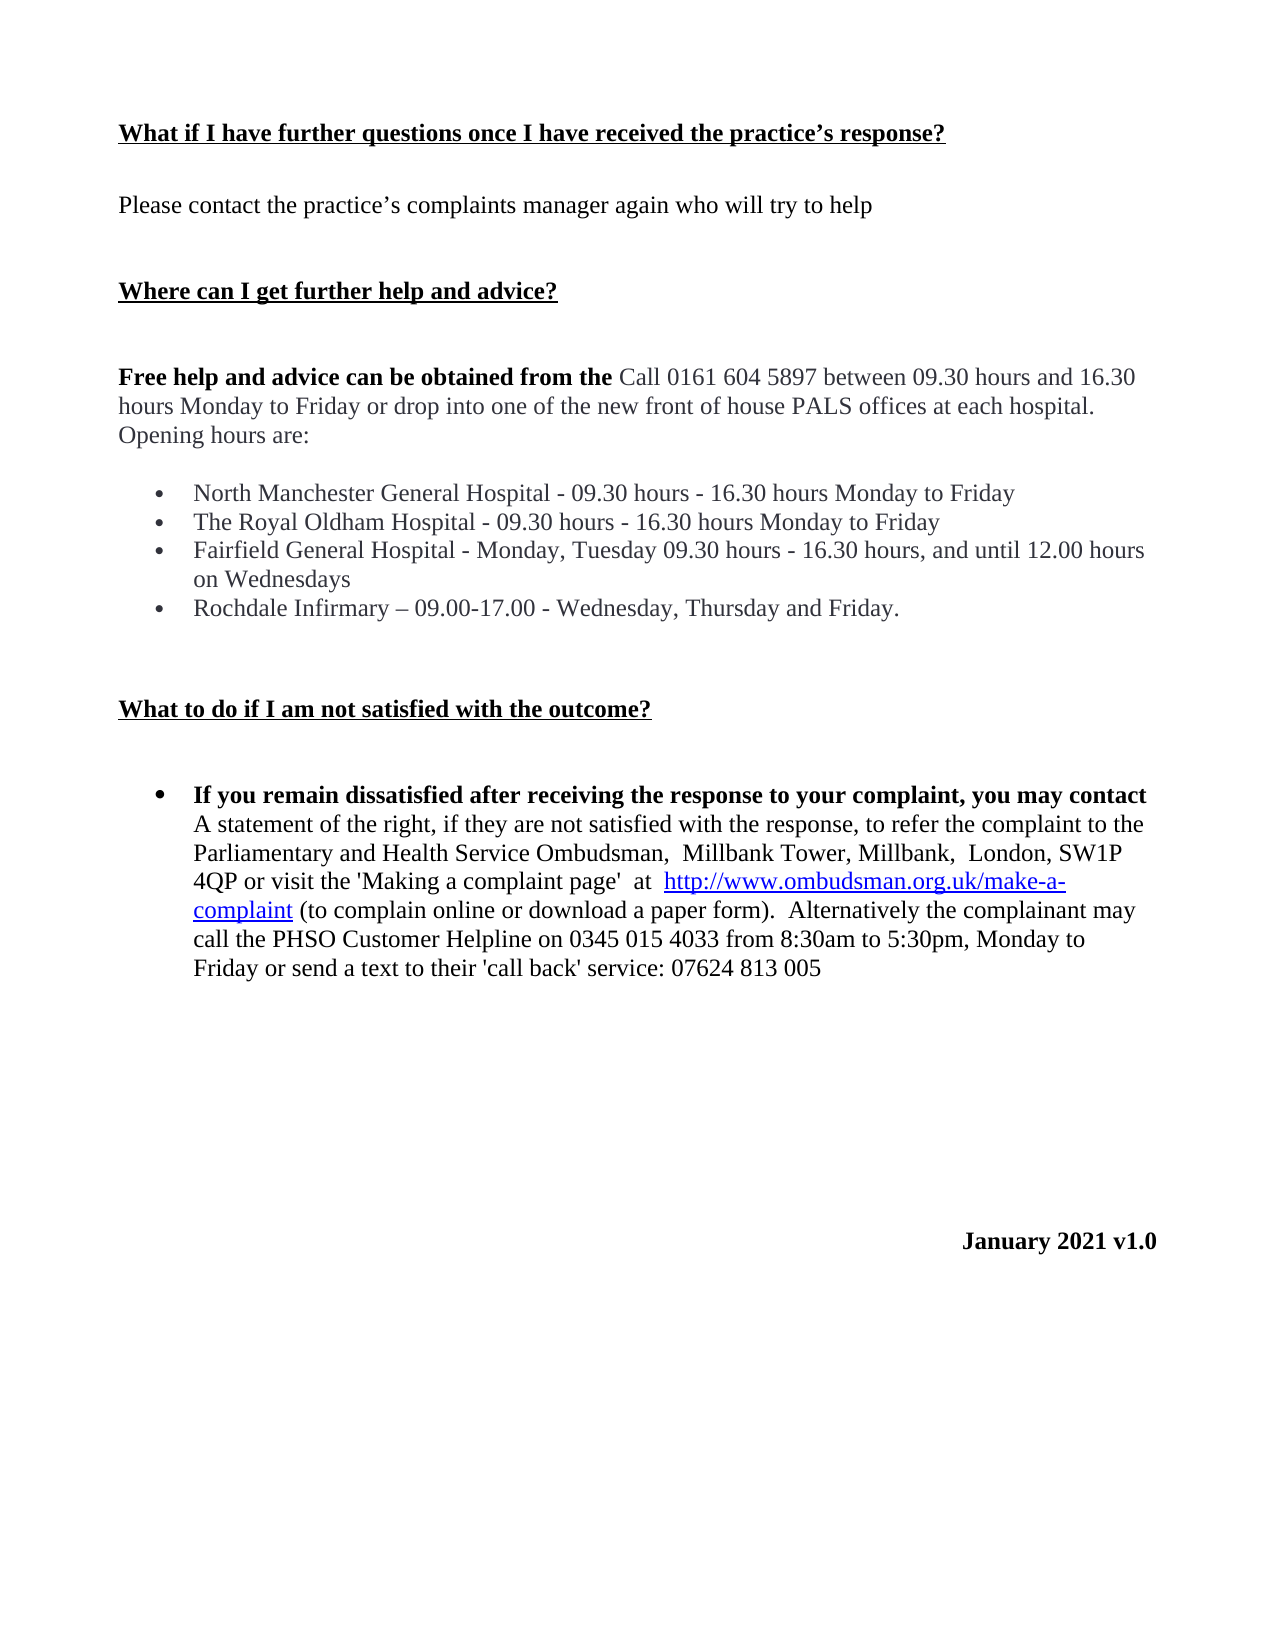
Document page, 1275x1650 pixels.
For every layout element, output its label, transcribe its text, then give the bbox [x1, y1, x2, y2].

text Free help and advice can be obtained from the Call 0161 604 5897 between 09.30 hours and 16.30 hours Monday to Friday or drop into one of the new front of house PALS offices at each hospital. Opening hours are: [118, 362, 1157, 449]
list The Royal Oldham Hospital - 09.30 hours - 16.30 hours Monday to Friday [156, 507, 1157, 535]
list If you remain dissatisfied after receiving the response to your complaint, you may contact A statement of the right, if they are not satisfied with the response, to refer the complaint to the Parliamentary and Health Service Ombudsman, Millbank Tower, Millbank, London, SW1P 4QP or visit the 'Making a complaint page' at http://www.ombudsman.org.uk/make-a-complaint (to complain online or download a paper form). Alternatively the complainant may call the PHSO Customer Helpline on 0345 015 4033 from 8:30am to 5:30pm, Monday to Friday or send a text to their 'call back' service: 07624 813 005 [156, 780, 1157, 981]
text January 2021 v1.0 [118, 1226, 1157, 1254]
text What to do if I am not satisfied with the outcome? [118, 694, 1157, 723]
text What if I have further questions once I have received the practice’s response? [118, 118, 1157, 147]
list Fairfield General Hospital - Monday, Tuesday 09.30 hours - 16.30 hours, and until 12.00 hours on Wednesdays [156, 535, 1157, 593]
text Please contact the practice’s complaints manager again who will try to help [118, 190, 1157, 219]
text Where can I get further help and advice? [118, 276, 1157, 305]
list North Manchester General Hospital - 09.30 hours - 16.30 hours Monday to Friday [156, 478, 1157, 507]
list Rochdale Infirmary – 09.00-17.00 - Wednesday, Thursday and Friday. [156, 593, 1157, 622]
